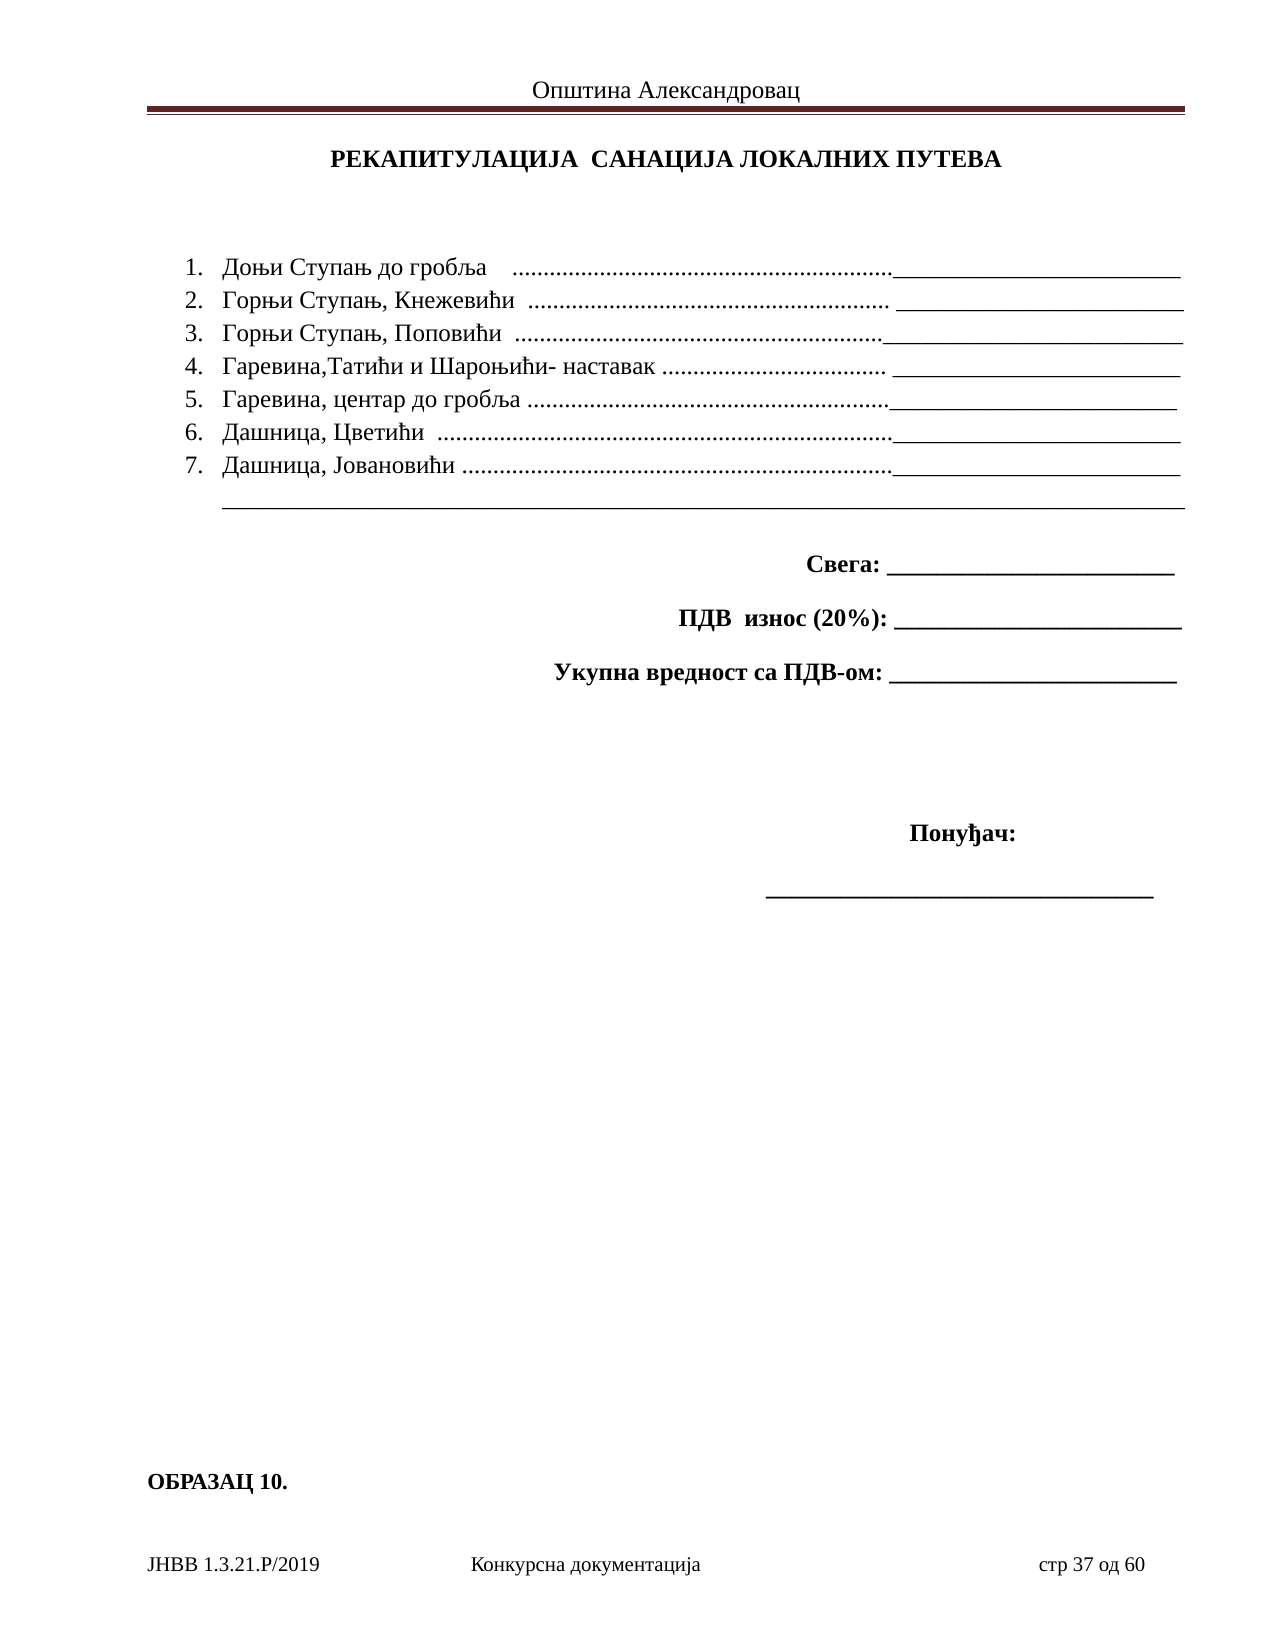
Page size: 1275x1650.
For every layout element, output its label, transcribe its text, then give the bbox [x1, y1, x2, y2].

text Понуђач: [147, 818, 1185, 847]
list Дашница, Цветићи ........................................................................._______________________ [184, 417, 1185, 446]
list Горњи Ступањ, Поповићи ...........................................................________________________ [184, 318, 1185, 346]
text ПДВ износ (20%): _______________________ [147, 603, 1185, 631]
list Гаревина,Татићи и Шароњићи- наставак .................................... _______________________ [184, 351, 1185, 379]
text ОБРАЗАЦ 10. [147, 1468, 1185, 1495]
list Горњи Ступањ, Кнежевићи .......................................................... _______________________ [184, 285, 1185, 313]
text Укупна вредност са ПДВ-ом: _______________________ [147, 657, 1185, 685]
list Гаревина, центар до гробља .........................................................._______________________ [184, 384, 1185, 412]
text _______________________________ [147, 872, 1185, 901]
list Дашница, Јовановићи ....................................................................._______________________ _____________________________________________________________________________ [184, 450, 1185, 512]
list Доњи Ступањ до гробља ............................................................._______________________ [184, 252, 1185, 280]
text РЕКАПИТУЛАЦИЈА САНАЦИЈА ЛОКАЛНИХ ПУТЕВА [147, 144, 1185, 173]
text Свега: _______________________ [184, 549, 1185, 578]
